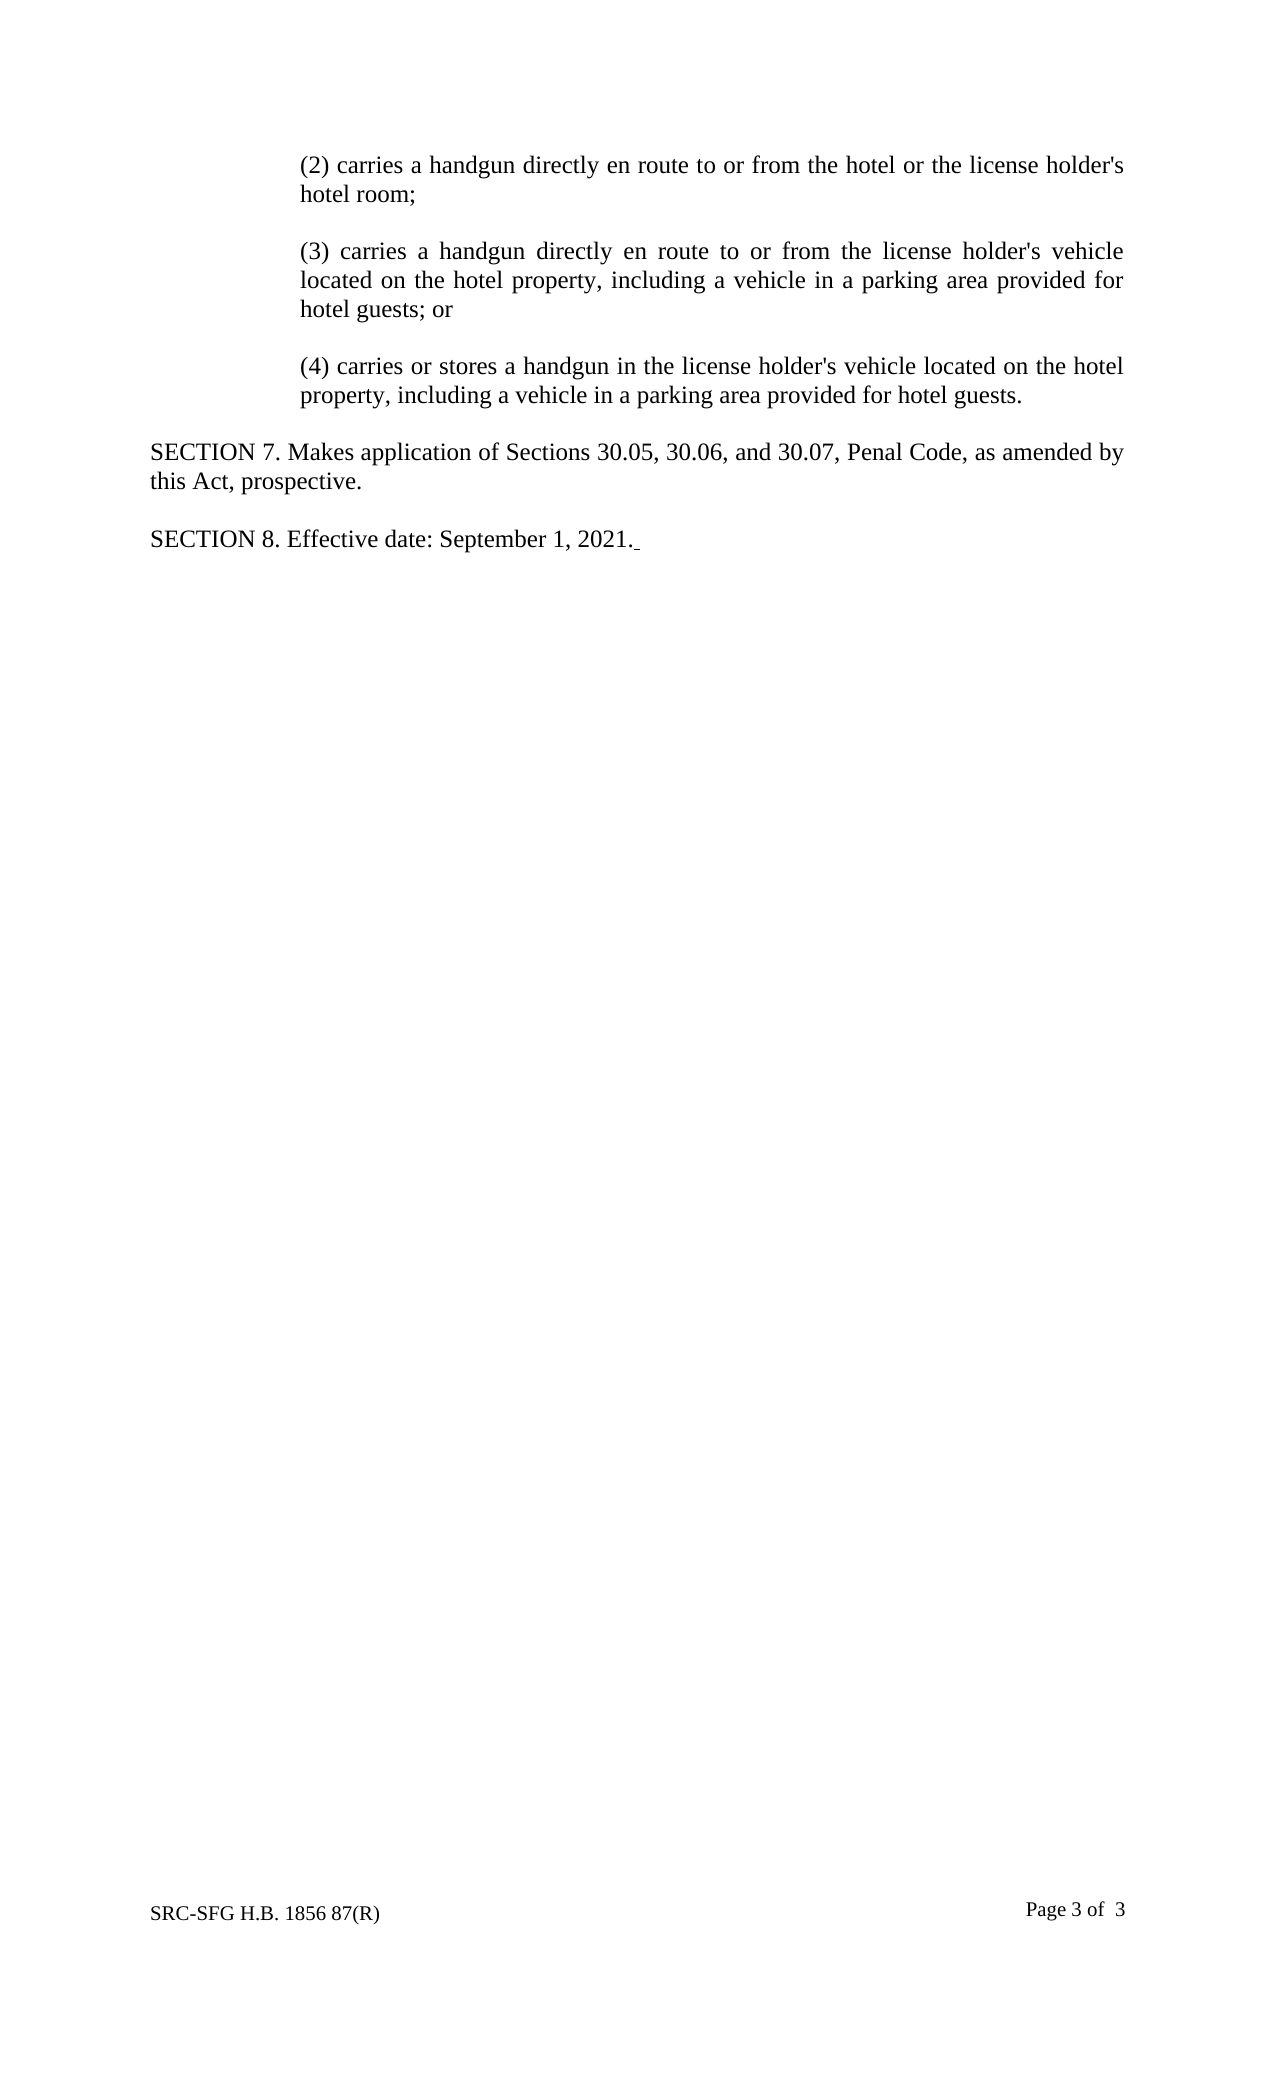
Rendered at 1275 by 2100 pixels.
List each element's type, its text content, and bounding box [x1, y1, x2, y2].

text SECTION 7. Makes application of Sections 30.05, 30.06, and 30.07, Penal Code, as amended by this Act, prospective. [150, 437, 1125, 495]
text SECTION 8. Effective date: September 1, 2021. [150, 524, 1125, 552]
text (2) carries a handgun directly en route to or from the hotel or the license holder's hotel room; [300, 150, 1125, 207]
